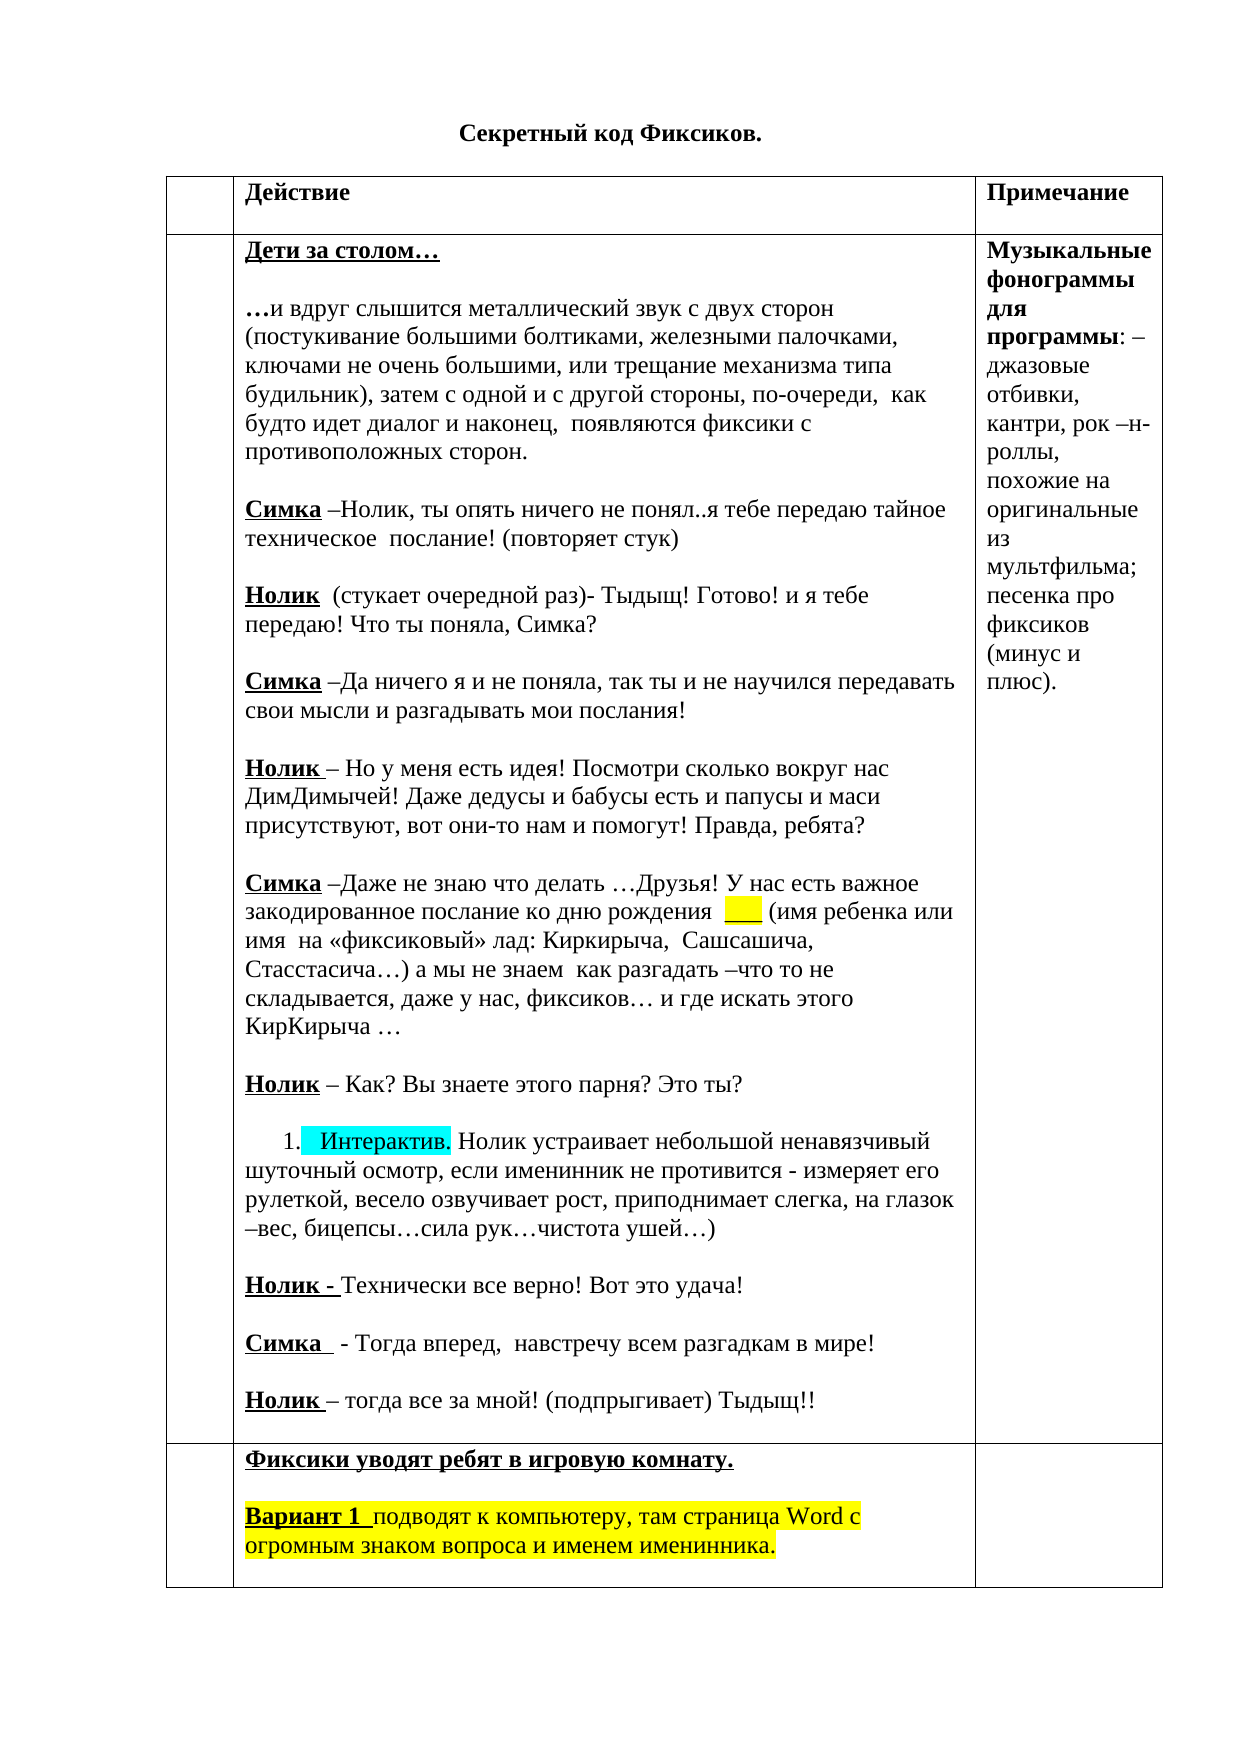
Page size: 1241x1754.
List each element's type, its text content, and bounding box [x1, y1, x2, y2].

table_cell Музыкальные фонограммы для программы: –джазовые отбивки, кантри, рок –н-роллы, похожие на оригинальные из мультфильма; песенка про фиксиков (минус и плюс). [976, 235, 1162, 1443]
table_cell [167, 1444, 233, 1587]
table_cell [167, 235, 233, 1443]
table_cell [976, 1444, 1162, 1587]
table_cell Дети за столом… …и вдруг слышится металлический звук с двух сторон (постукивание большими болтиками, железными палочками, ключами не очень большими, или трещание механизма типа будильник), затем с одной и с другой стороны, по-очереди, как будто идет диалог и наконец, появляются фиксики с противоположных сторон. Симка –Нолик, ты опять ничего не понял..я тебе передаю тайное техническое послание! (повторяет стук) Нолик (стукает очередной раз)- Тыдыщ! Готово! и я тебе передаю! Что ты поняла, Симка? Симка –Да ничего я и не поняла, так ты и не научился передавать свои мысли и разгадывать мои послания! Нолик – Но у меня есть идея! Посмотри сколько вокруг нас ДимДимычей! Даже дедусы и бабусы есть и папусы и маси присутствуют, вот они-то нам и помогут! Правда, ребята? Симка –Даже не знаю что делать …Друзья! У нас есть важное закодированное послание ко дню рождения ___ (имя ребенка или имя на «фиксиковый» лад: Киркирыча, Сашсашича, Стасстасича…) а мы не знаем как разгадать –что то не складывается, даже у нас, фиксиков… и где искать этого КирКирыча … Нолик – Как? Вы знаете этого парня? Это ты? Интерактив. Нолик устраивает небольшой ненавязчивый шуточный осмотр, если именинник не противится - измеряет его рулеткой, весело озвучивает рост, приподнимает слегка, на глазок –вес, бицепсы…сила рук…чистота ушей…) Нолик - Технически все верно! Вот это удача! Симка - Тогда вперед, навстречу всем разгадкам в мире! Нолик – тогда все за мной! (подпрыгивает) Тыдыщ!! [234, 235, 975, 1443]
text Секретный код Фиксиков. [177, 118, 1152, 147]
table_header [167, 177, 233, 234]
table_header Действие [234, 177, 975, 234]
table_header Примечание [976, 177, 1162, 234]
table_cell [234, 1444, 975, 1587]
